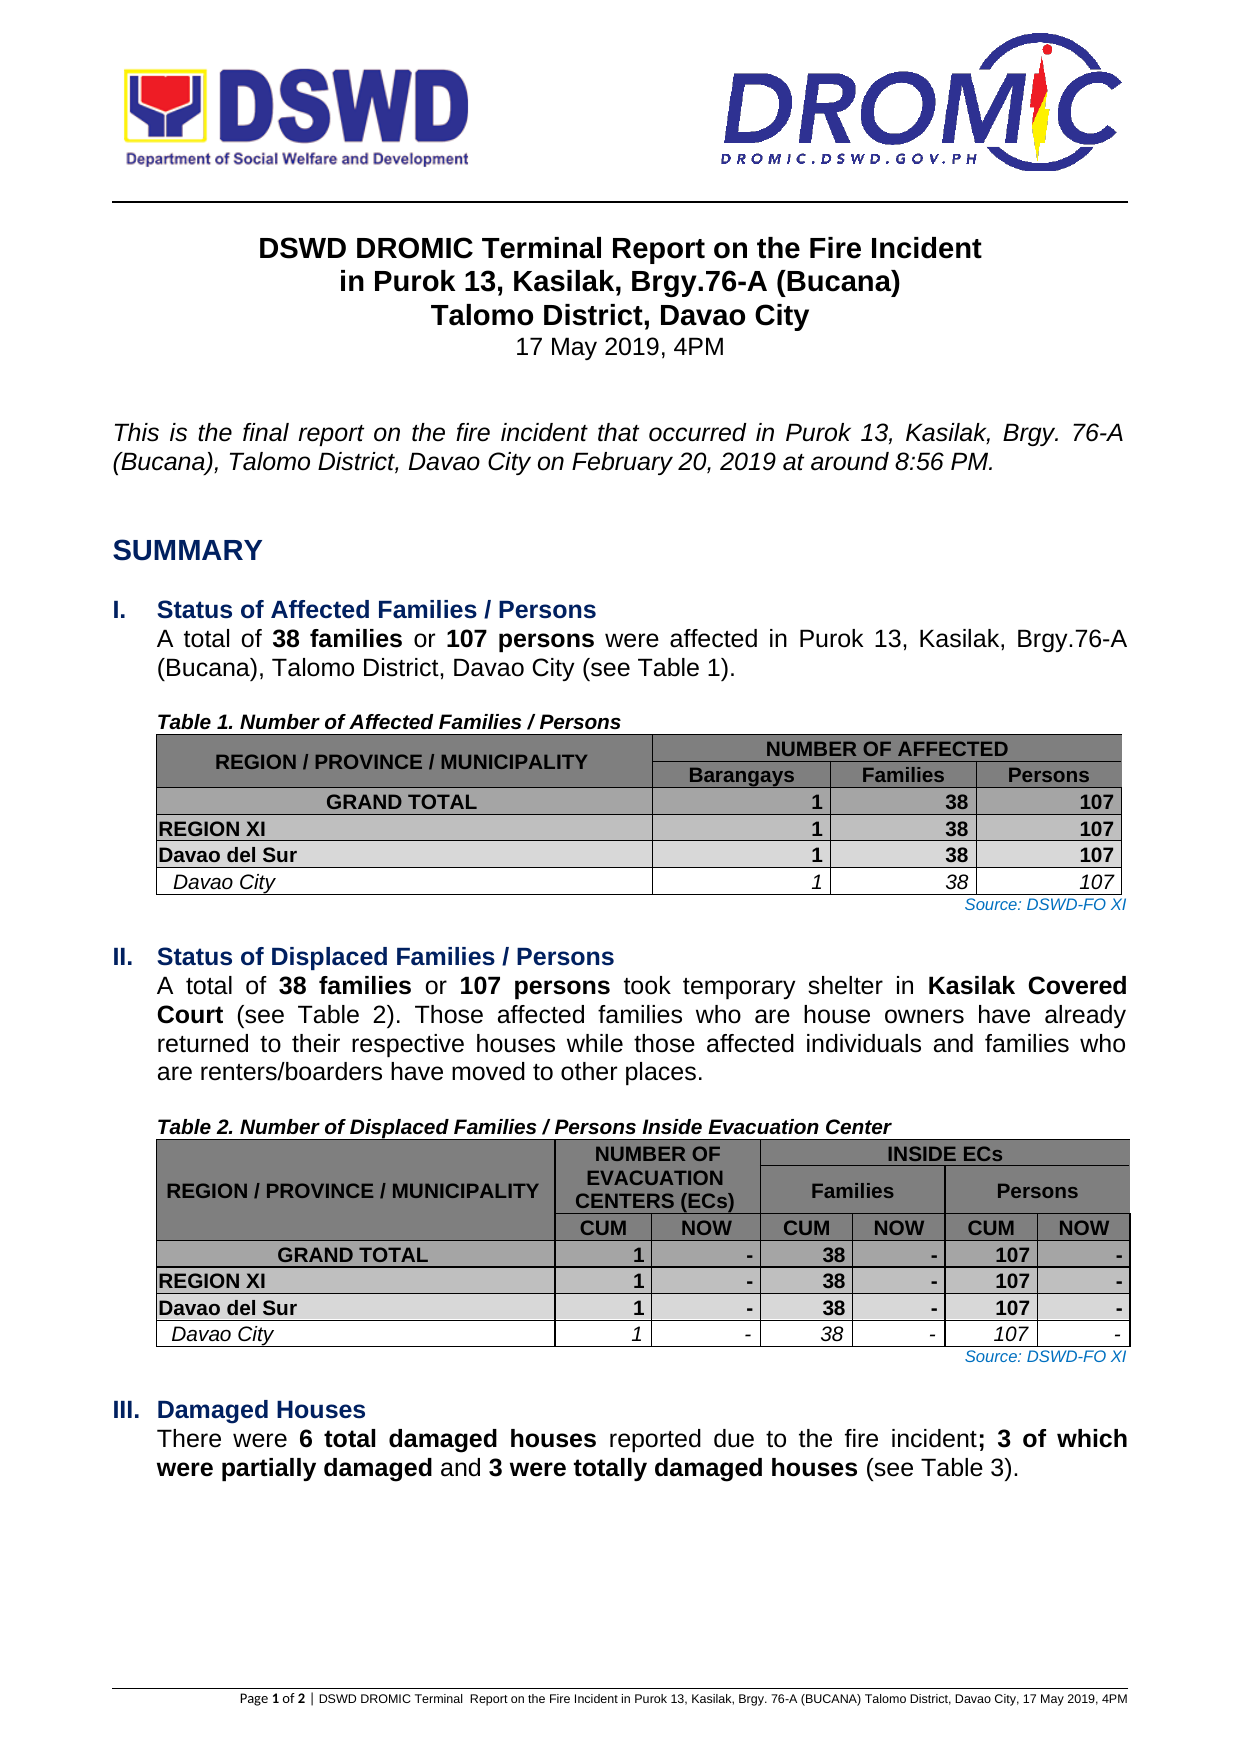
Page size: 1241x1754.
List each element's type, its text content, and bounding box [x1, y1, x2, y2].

table_cell CUM [556, 1214, 651, 1240]
table_cell 107 [946, 1241, 1037, 1266]
table_cell REGION XI [157, 815, 652, 840]
table_cell 1 [653, 841, 830, 867]
text Source: DSWD-FO XI [149, 894, 1128, 914]
table_cell CUM [761, 1214, 852, 1240]
list A total of 38 families or 107 persons took temporary shelter in Kasilak Covered Court (see Table 2). Those affected families who are house owners have already returned to their respective houses while those affected individuals and families who are renters/boarders have moved to other places. [157, 971, 1128, 1086]
table_cell CUM [946, 1214, 1037, 1240]
table_header REGION / PROVINCE / MUNICIPALITY [157, 735, 652, 787]
table_cell 38 [761, 1294, 852, 1319]
table_cell - [1038, 1268, 1129, 1293]
table_cell 1 [556, 1294, 651, 1319]
table_cell - [652, 1294, 760, 1319]
table_cell 1 [556, 1268, 651, 1293]
table_cell 1 [653, 788, 830, 814]
table_cell REGION XI [157, 1268, 554, 1293]
text SUMMARY [112, 533, 1128, 566]
picture [713, 32, 1127, 171]
picture [112, 65, 481, 172]
table_cell 38 [831, 815, 976, 840]
list Damaged Houses [112, 1395, 1128, 1424]
table_cell [157, 868, 171, 893]
table_cell 38 [831, 868, 976, 893]
table_cell - [652, 1241, 760, 1266]
table_cell Persons [946, 1165, 1130, 1213]
table_cell 1 [653, 868, 830, 893]
table_header NUMBER OF EVACUATION CENTERS (ECs) [556, 1140, 760, 1213]
text Source: DSWD-FO XI [149, 1347, 1128, 1366]
text in Purok 13, Kasilak, Brgy.76-A (Bucana) [112, 264, 1128, 298]
table_cell - [1038, 1241, 1129, 1266]
table_cell 107 [946, 1321, 1037, 1346]
text There were 6 total damaged houses reported due to the fire incident; 3 of which were partially damaged and 3 were totally damaged houses (see Table 3). [157, 1424, 1128, 1481]
text Table 2. Number of Displaced Families / Persons Inside Evacuation Center [112, 1115, 1128, 1139]
table_cell GRAND TOTAL [157, 1241, 554, 1266]
table_cell 1 [556, 1321, 651, 1346]
table_cell Families [761, 1166, 944, 1213]
text A total of 38 families or 107 persons were affected in Purok 13, Kasilak, Brgy.76-A (Bucana), Talomo District, Davao City (see Table 1). [157, 624, 1128, 681]
table_cell 38 [761, 1268, 852, 1293]
table_cell 107 [977, 868, 1121, 893]
table_header NUMBER OF AFFECTED [653, 735, 1122, 761]
table_cell 1 [556, 1241, 651, 1266]
table_header INSIDE ECs [761, 1140, 1130, 1165]
table_cell 107 [946, 1294, 1037, 1319]
table_cell - [853, 1321, 944, 1346]
table_cell Davao del Sur [157, 1294, 554, 1319]
table_cell 107 [977, 841, 1121, 867]
table_cell GRAND TOTAL [157, 788, 652, 814]
table_cell 38 [761, 1321, 852, 1346]
table_cell - [853, 1241, 944, 1266]
table_cell NOW [853, 1214, 944, 1240]
table_cell Persons [977, 761, 1122, 787]
table_cell 107 [977, 788, 1121, 814]
text DSWD DROMIC Terminal Report on the Fire Incident [112, 231, 1128, 264]
text Table 1. Number of Affected Families / Persons [112, 710, 1128, 734]
table_cell Davao del Sur [157, 841, 652, 867]
text This is the final report on the fire incident that occurred in Purok 13, Kasilak, Brgy. 76-A (Bucana), Talomo District, Davao City on February 20, 2019 at around 8:56 PM. [112, 418, 1128, 475]
table_cell - [652, 1268, 760, 1293]
list Status of Displaced Families / Persons [112, 942, 1128, 971]
text 17 May 2019, 4PM [112, 332, 1128, 360]
table_header REGION / PROVINCE / MUNICIPALITY [157, 1140, 554, 1240]
list Status of Affected Families / Persons [112, 595, 1128, 624]
table_cell Davao City [157, 1321, 554, 1346]
table_cell - [1038, 1321, 1129, 1346]
table_cell 38 [761, 1241, 852, 1266]
table_cell 107 [977, 815, 1121, 840]
table_cell - [652, 1321, 760, 1346]
table_cell NOW [652, 1214, 760, 1240]
table_cell Davao City [171, 868, 652, 893]
table_cell 38 [831, 788, 976, 814]
table_cell Barangays [653, 762, 830, 787]
table_cell NOW [1038, 1214, 1129, 1240]
table_cell - [853, 1268, 944, 1293]
text Talomo District, Davao City [112, 298, 1128, 332]
table_cell Families [831, 762, 976, 787]
table_cell - [853, 1294, 944, 1319]
table_cell - [1038, 1294, 1129, 1319]
table_cell 107 [946, 1268, 1037, 1293]
table_cell 38 [831, 841, 976, 867]
table_cell 1 [653, 815, 830, 840]
